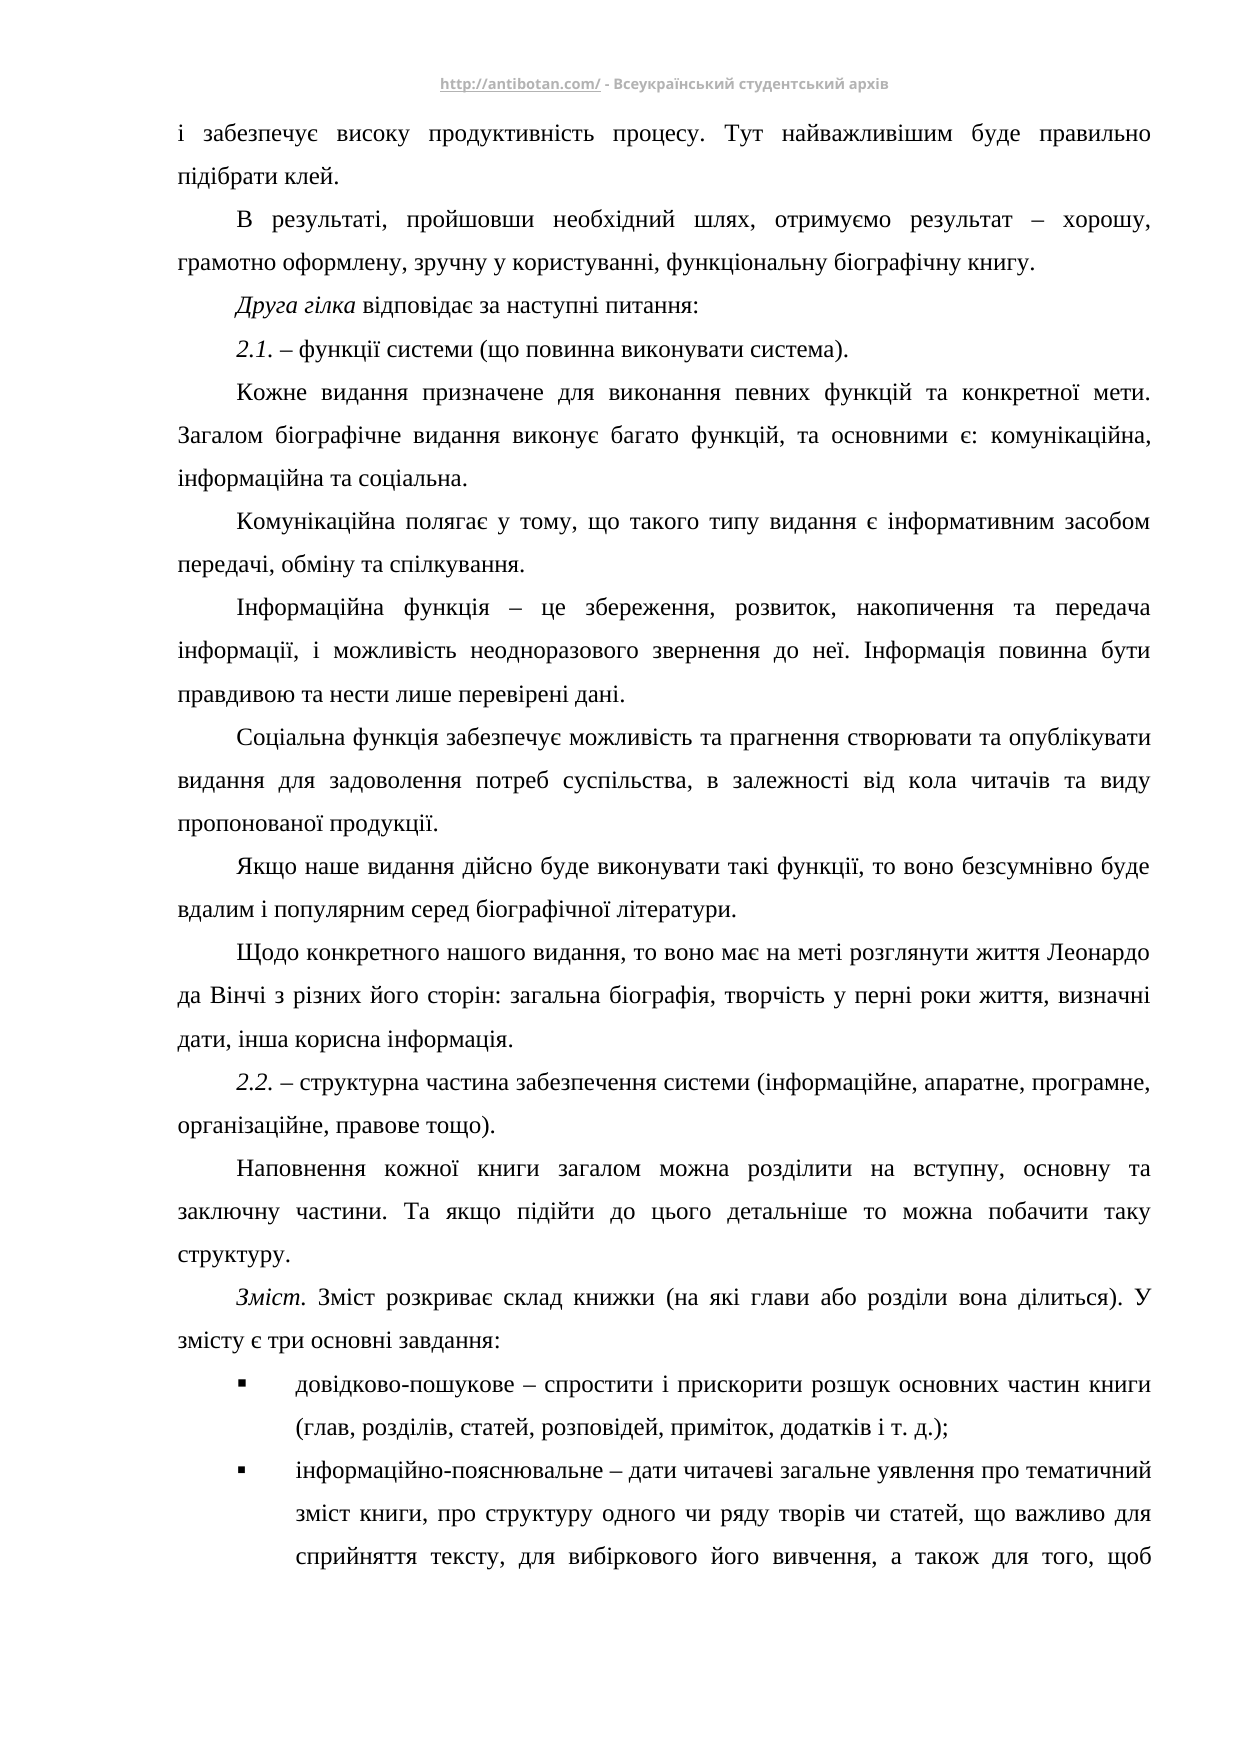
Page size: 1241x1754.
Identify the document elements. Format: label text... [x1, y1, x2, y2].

text 2.2. – структурна частина забезпечення системи (інформаційне, апаратне, програмне, організаційне, правове тощо). [177, 1067, 1152, 1139]
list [236, 1455, 1152, 1570]
text Друга гілка відповідає за наступні питання: [177, 291, 1152, 319]
text Комунікаційна полягає у тому, що такого типу видання є інформативним засобом передачі, обміну та спілкування. [177, 506, 1152, 578]
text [177, 118, 1152, 190]
text Наповнення кожної книги загалом можна розділити на вступну, основну та заключну частини. Та якщо підійти до цього детальніше то можна побачити таку структуру. [177, 1153, 1152, 1268]
text 2.1. – функції системи (що повинна виконувати система). [177, 334, 1152, 362]
text Соціальна функція забезпечує можливість та прагнення створювати та опублікувати видання для задоволення потреб суспільства, в залежності від кола читачів та виду пропонованої продукції. [177, 722, 1152, 837]
text Інформаційна функція – це збереження, розвиток, накопичення та передача інформації, і можливість неодноразового звернення до неї. Інформація повинна бути правдивою та нести лише перевірені дані. [177, 592, 1152, 707]
list довідково-пошукове – спростити і прискорити розшук основних частин книги (глав, розділів, статей, розповідей, приміток, додатків і т. д.); [236, 1369, 1152, 1441]
text Зміст. Зміст розкриває склад книжки (на які глави або розділи вона ділиться). У змісту є три основні завдання: [177, 1282, 1152, 1354]
text В результаті, пройшовши необхідний шлях, отримуємо результат – хорошу, грамотно оформлену, зручну у користуванні, функціональну біографічну книгу. [177, 204, 1152, 276]
text Кожне видання призначене для виконання певних функцій та конкретної мети. Загалом біографічне видання виконує багато функцій, та основними є: комунікаційна, інформаційна та соціальна. [177, 377, 1152, 492]
text Щодо конкретного нашого видання, то воно має на меті розглянути життя Леонардо да Вінчі з різних його сторін: загальна біографія, творчість у перні роки життя, визначні дати, інша корисна інформація. [177, 937, 1152, 1052]
text Якщо наше видання дійсно буде виконувати такі функції, то воно безсумнівно буде вдалим і популярним серед біографічної літератури. [177, 851, 1152, 923]
